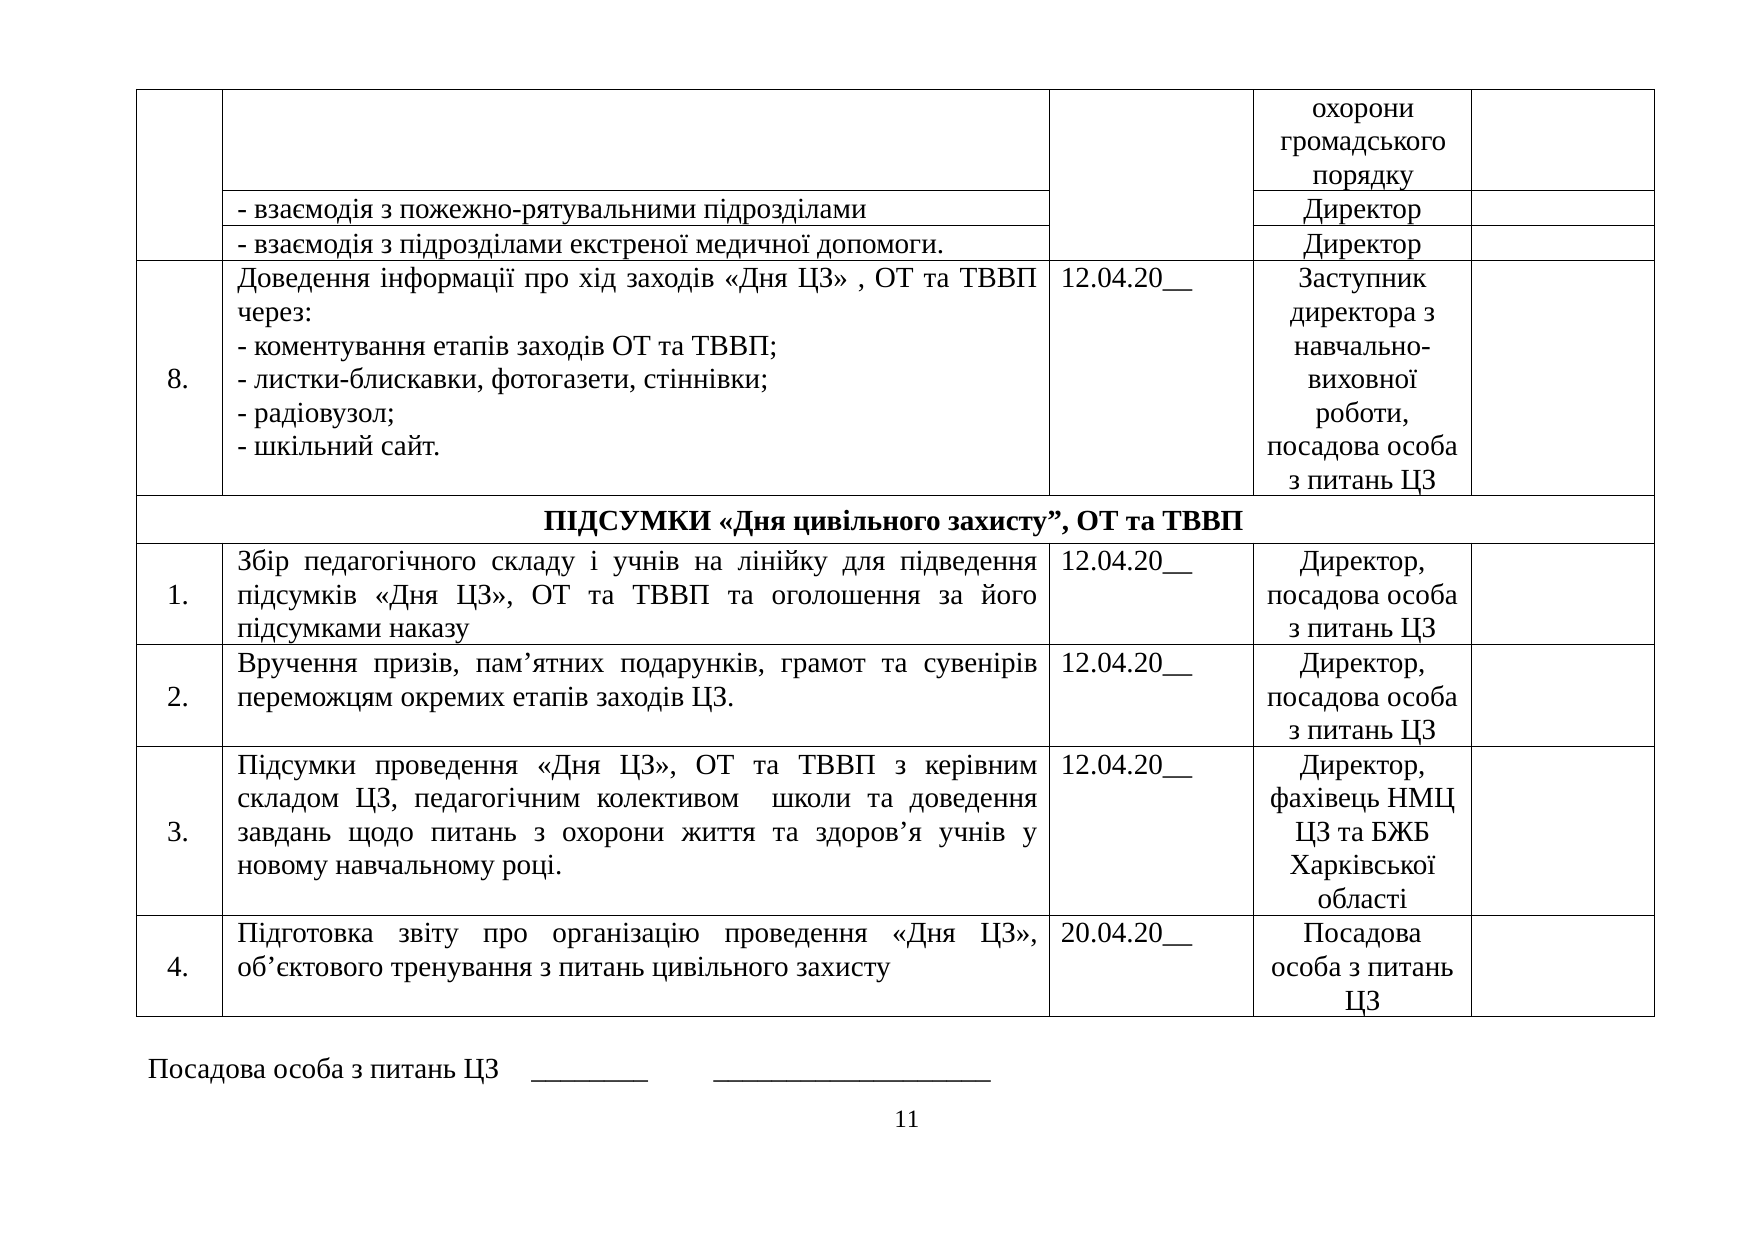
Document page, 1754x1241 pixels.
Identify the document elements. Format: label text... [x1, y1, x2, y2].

table_cell 1. [137, 544, 222, 644]
table_cell Збір педагогічного складу і учнів на лінійку для підведення підсумків «Дня ЦЗ», ОТ та ТВВП та оголошення за його підсумками наказу [223, 544, 1049, 644]
table_cell 8. [137, 261, 222, 495]
table_cell Вручення призів, пам’ятних подарунків, грамот та сувенірів переможцям окремих етапів заходів ЦЗ. [223, 645, 1049, 746]
table_cell Посадова особа з питань ЦЗ [1254, 916, 1471, 1016]
table_cell [1472, 645, 1654, 746]
table_cell Директор, фахівець НМЦ ЦЗ та БЖБ Харківської області [1254, 747, 1471, 914]
table_cell - взаємодія з пожежно-рятувальними підрозділами [223, 191, 1049, 225]
table_cell ПІДСУМКИ «Дня цивільного захисту”, ОТ та ТВВП [137, 496, 1654, 542]
table_cell 12.04.20__ [1050, 544, 1253, 644]
table_cell 4. [137, 916, 222, 1016]
table_cell [1472, 226, 1654, 259]
table_cell [1472, 747, 1654, 914]
table_cell 12.04.20__ [1050, 645, 1253, 746]
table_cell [1254, 90, 1471, 190]
table_cell [1472, 191, 1654, 225]
table_cell Підготовка звіту про організацію проведення «Дня ЦЗ», об’єктового тренування з питань цивільного захисту [223, 916, 1049, 1016]
text Посадова особа з питань ЦЗ ________ ___________________ [148, 1051, 1665, 1084]
table_cell Директор, посадова особа з питань ЦЗ [1254, 645, 1471, 746]
table_cell [1472, 544, 1654, 644]
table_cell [223, 90, 1049, 190]
table_cell [1472, 916, 1654, 1016]
table_cell Директор [1254, 191, 1471, 225]
table_cell Заступник директора з навчально-виховної роботи, посадова особа з питань ЦЗ [1254, 261, 1471, 495]
table_cell [1472, 90, 1654, 190]
table_cell 2. [137, 645, 222, 746]
table_cell - взаємодія з підрозділами екстреної медичної допомоги. [223, 226, 1049, 259]
table_cell [1472, 261, 1654, 495]
table_cell Директор, посадова особа з питань ЦЗ [1254, 544, 1471, 644]
table_cell Директор [1254, 226, 1471, 259]
table_cell Підсумки проведення «Дня ЦЗ», ОТ та ТВВП з керівним складом ЦЗ, педагогічним колективом школи та доведення завдань щодо питань з охорони життя та здоров’я учнів у новому навчальному році. [223, 747, 1049, 914]
table_cell 12.04.20__ [1050, 747, 1253, 914]
table_cell 3. [137, 747, 222, 914]
table_cell 20.04.20__ [1050, 916, 1253, 1016]
table_cell Доведення інформації про хід заходів «Дня ЦЗ» , ОТ та ТВВП через: - коментування етапів заходів ОТ та ТВВП; - листки-блискавки, фотогазети, стіннівки; - радіовузол; - шкільний сайт. [223, 261, 1049, 495]
table_cell 12.04.20__ [1050, 261, 1253, 495]
